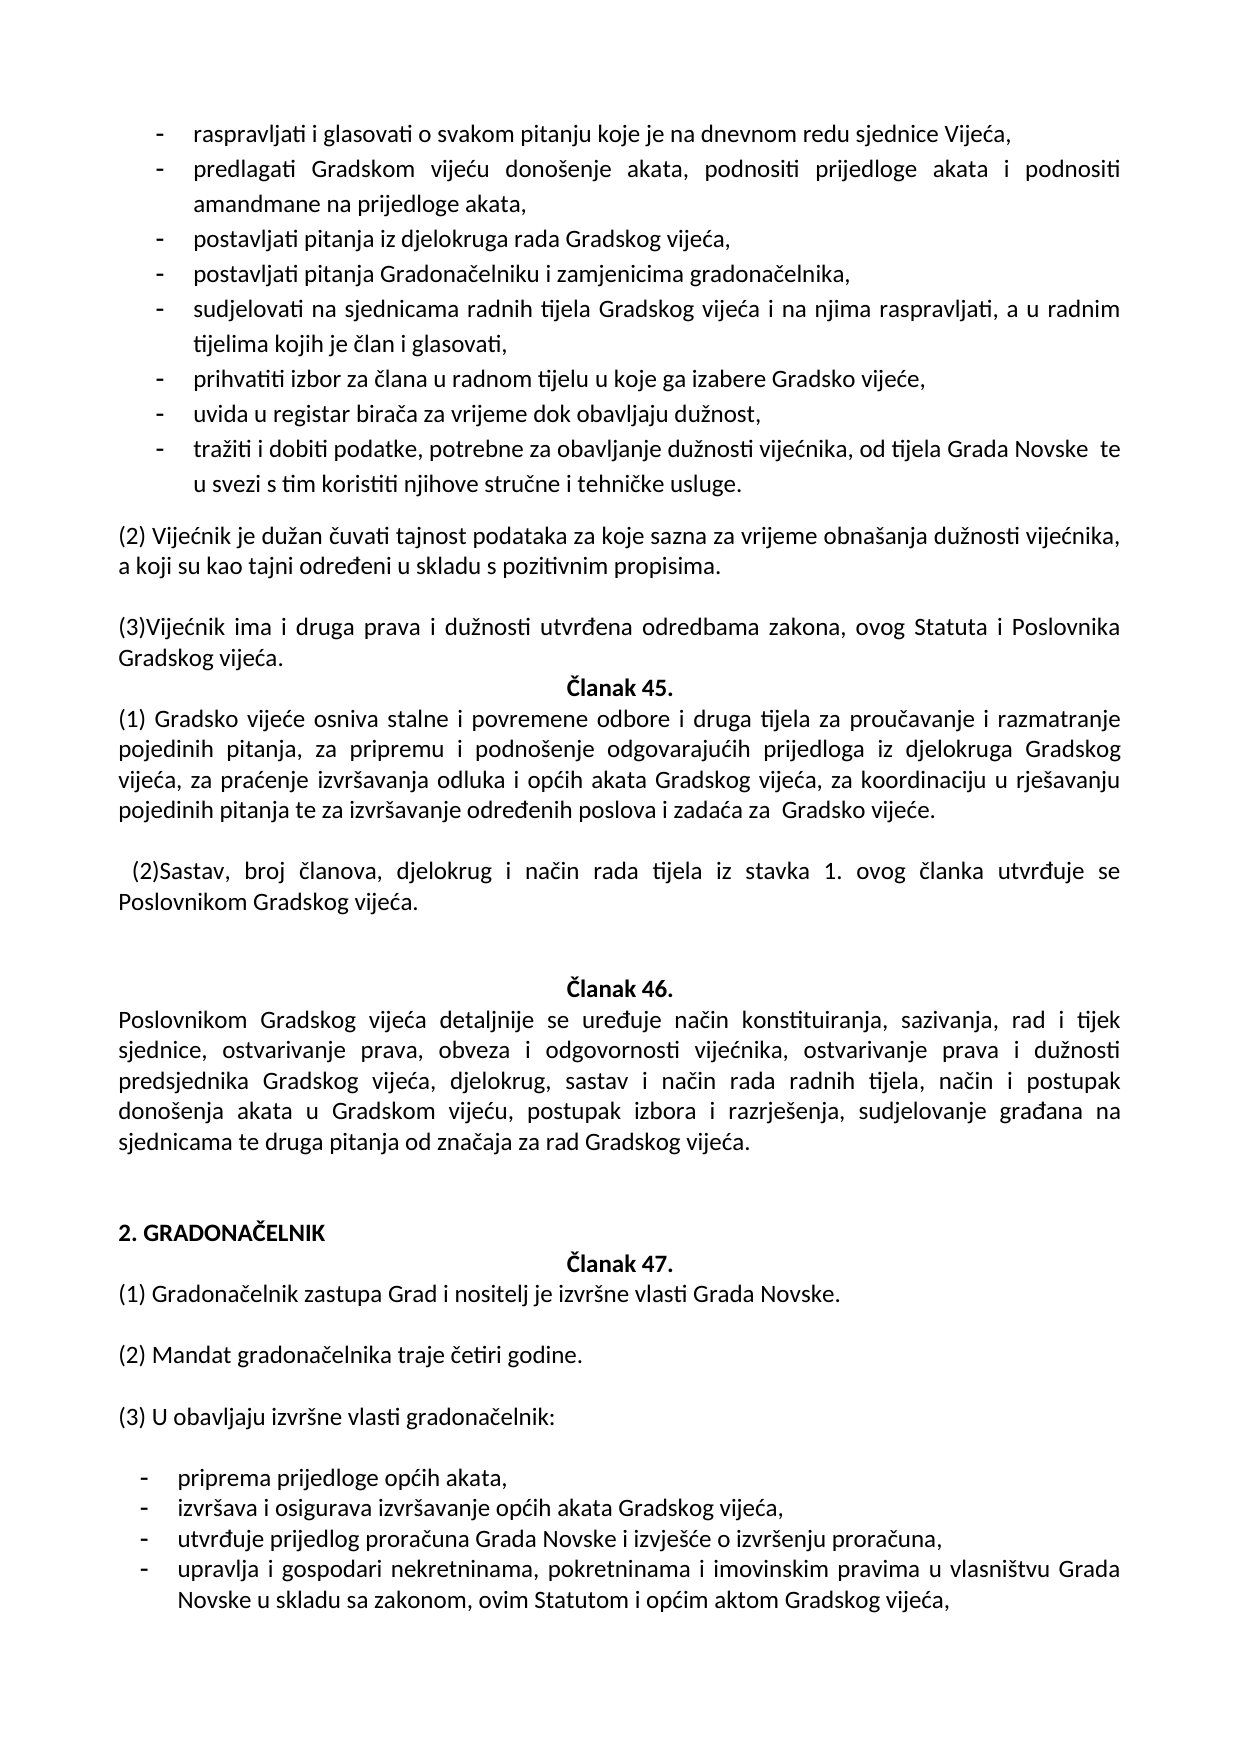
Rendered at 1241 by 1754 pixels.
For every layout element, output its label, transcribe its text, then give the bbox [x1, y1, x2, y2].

text (1) Gradonačelnik zastupa Grad i nositelj je izvršne vlasti Grada Novske. [118, 1279, 1122, 1309]
text Poslovnikom Gradskog vijeća detaljnije se uređuje način konstituiranja, sazivanja, rad i tijek sjednice, ostvarivanje prava, obveza i odgovornosti vijećnika, ostvarivanje prava i dužnosti predsjednika Gradskog vijeća, djelokrug, sastav i način rada radnih tijela, način i postupak donošenja akata u Gradskom vijeću, postupak izbora i razrješenja, sudjelovanje građana na sjednicama te druga pitanja od značaja za rad Gradskog vijeća. [118, 1004, 1122, 1157]
list uvida u registar birača za vrijeme dok obavljaju dužnost, [156, 398, 1122, 429]
list sudjelovati na sjednicama radnih tijela Gradskog vijeća i na njima raspravljati, a u radnim tijelima kojih je član i glasovati, [156, 293, 1122, 359]
list utvrđuje prijedlog proračuna Grada Novske i izvješće o izvršenju proračuna, [140, 1523, 1122, 1553]
text Članak 45. [118, 672, 1122, 703]
text (3) U obavljaju izvršne vlasti gradonačelnik: [118, 1401, 1122, 1431]
list postavljati pitanja Gradonačelniku i zamjenicima gradonačelnika, [156, 258, 1122, 289]
text (2) Vijećnik je dužan čuvati tajnost podataka za koje sazna za vrijeme obnašanja dužnosti vijećnika, a koji su kao tajni određeni u skladu s pozitivnim propisima. [118, 520, 1122, 581]
list tražiti i dobiti podatke, potrebne za obavljanje dužnosti vijećnika, od tijela Grada Novske te u svezi s tim koristiti njihove stručne i tehničke usluge. [156, 433, 1122, 499]
text Članak 46. [118, 973, 1122, 1004]
list priprema prijedloge općih akata, [140, 1462, 1122, 1492]
text 2. GRADONAČELNIK [118, 1218, 1122, 1248]
text (3)Vijećnik ima i druga prava i dužnosti utvrđena odredbama zakona, ovog Statuta i Poslovnika Gradskog vijeća. [118, 611, 1122, 672]
list predlagati Gradskom vijeću donošenje akata, podnositi prijedloge akata i podnositi amandmane na prijedloge akata, [156, 153, 1122, 219]
text Članak 47. [118, 1248, 1122, 1279]
list prihvatiti izbor za člana u radnom tijelu u koje ga izabere Gradsko vijeće, [156, 363, 1122, 394]
list upravlja i gospodari nekretninama, pokretninama i imovinskim pravima u vlasništvu Grada Novske u skladu sa zakonom, ovim Statutom i općim aktom Gradskog vijeća, [140, 1553, 1122, 1614]
list izvršava i osigurava izvršavanje općih akata Gradskog vijeća, [140, 1492, 1122, 1523]
text (1) Gradsko vijeće osniva stalne i povremene odbore i druga tijela za proučavanje i razmatranje pojedinih pitanja, za pripremu i podnošenje odgovarajućih prijedloga iz djelokruga Gradskog vijeća, za praćenje izvršavanja odluka i općih akata Gradskog vijeća, za koordinaciju u rješavanju pojedinih pitanja te za izvršavanje određenih poslova i zadaća za Gradsko vijeće. [118, 703, 1122, 825]
text (2)Sastav, broj članova, djelokrug i način rada tijela iz stavka 1. ovog članka utvrđuje se Poslovnikom Gradskog vijeća. [118, 856, 1122, 917]
list raspravljati i glasovati o svakom pitanju koje je na dnevnom redu sjednice Vijeća, [156, 118, 1122, 149]
list postavljati pitanja iz djelokruga rada Gradskog vijeća, [156, 223, 1122, 254]
text (2) Mandat gradonačelnika traje četiri godine. [118, 1340, 1122, 1370]
